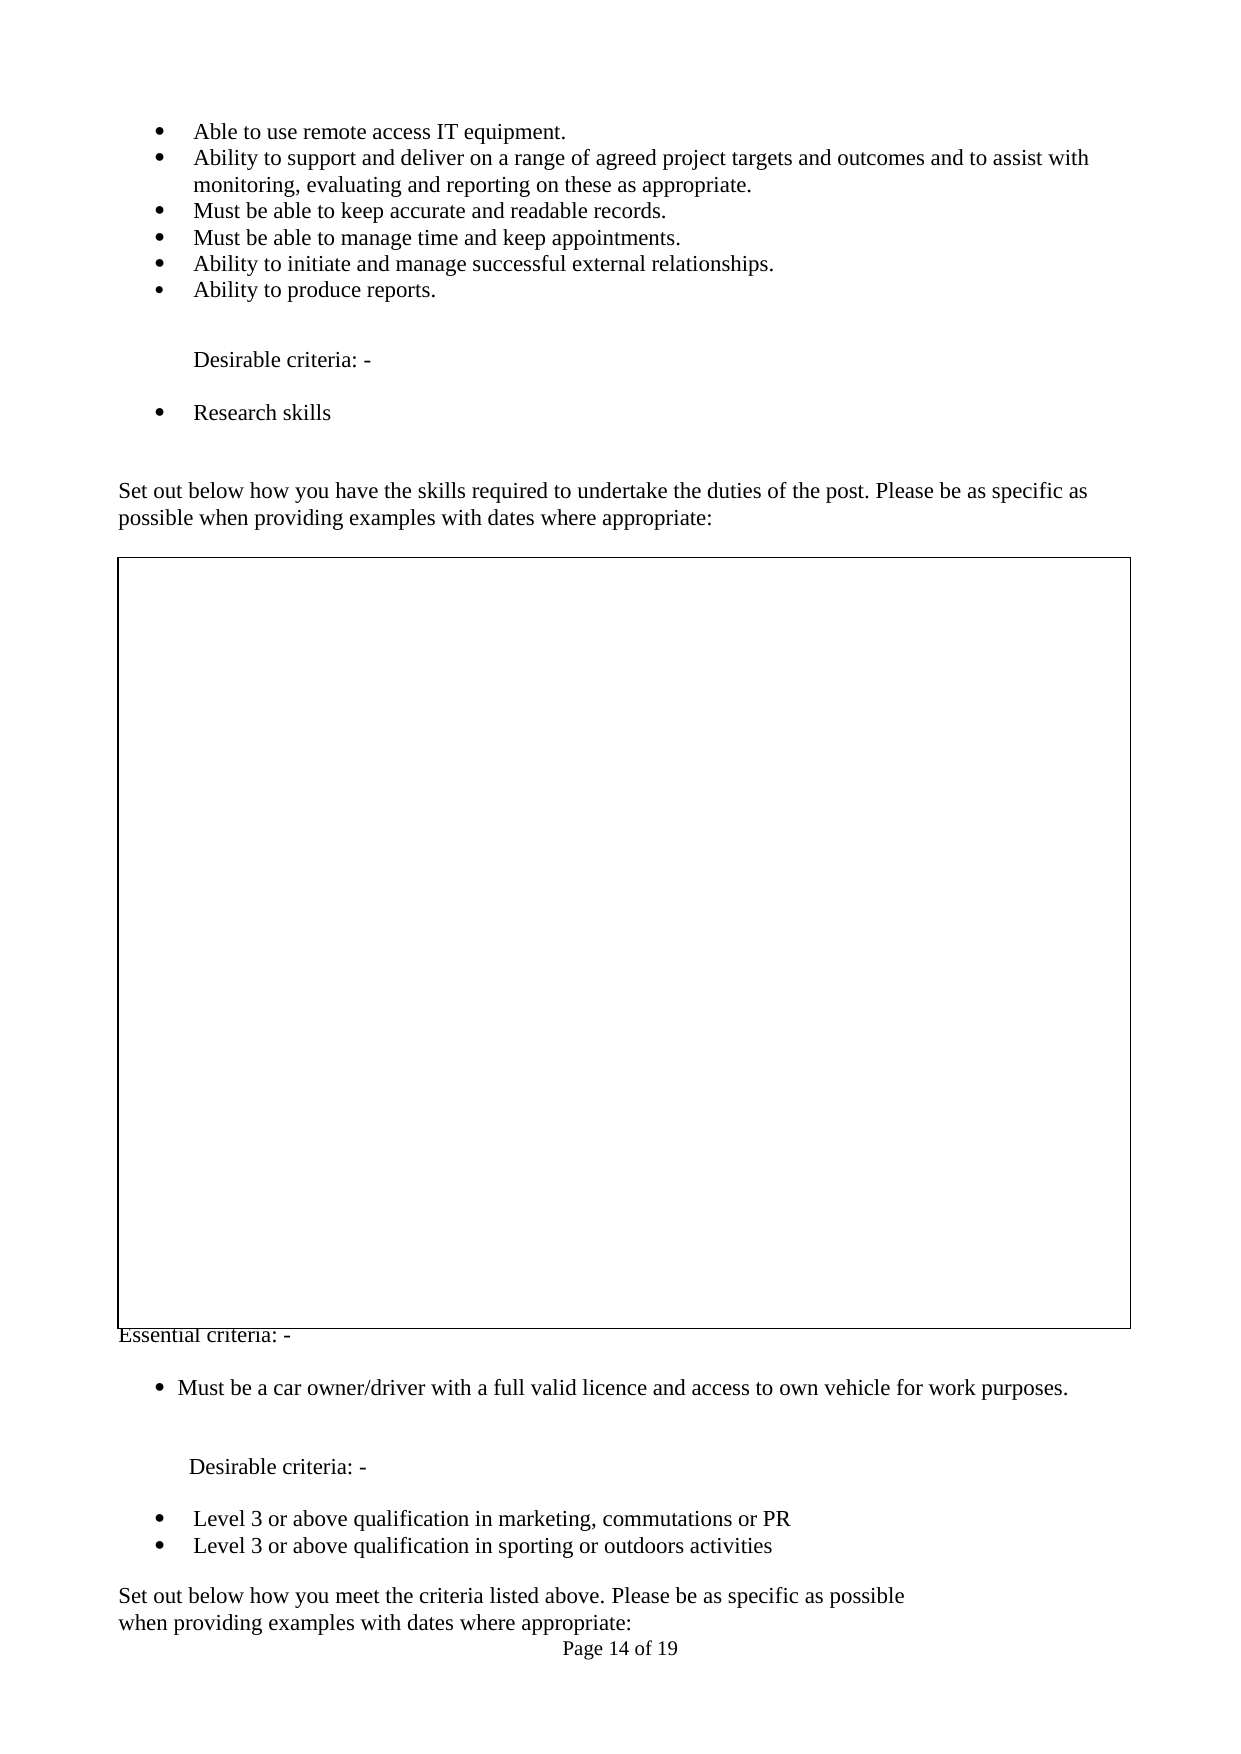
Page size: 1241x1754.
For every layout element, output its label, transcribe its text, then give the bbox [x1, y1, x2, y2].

text Set out below how you meet the criteria listed above. Please be as specific as possible [118, 1582, 1122, 1608]
list Ability to support and deliver on a range of agreed project targets and outcomes and to assist with monitoring, evaluating and reporting on these as appropriate. [156, 144, 1122, 197]
text Desirable criteria: - [118, 346, 1122, 372]
text Set out below how you have the skills required to undertake the duties of the post. Please be as specific as possible when providing examples with dates where appropriate: [118, 478, 1122, 530]
list Research skills [156, 398, 1122, 425]
list Level 3 or above qualification in marketing, commutations or PR [156, 1505, 1122, 1532]
text when providing examples with dates where appropriate: [118, 1608, 1122, 1635]
list Ability to initiate and manage successful external relationships. [156, 250, 1122, 276]
text Essential criteria: - [118, 1329, 1122, 1347]
list Ability to produce reports. [156, 276, 1122, 303]
text Desirable criteria: - [118, 1453, 1122, 1479]
list Able to use remote access IT equipment. [156, 118, 1122, 144]
list Must be able to manage time and keep appointments. [156, 223, 1122, 250]
list Must be a car owner/driver with a full valid licence and access to own vehicle for work purposes. [156, 1374, 1122, 1400]
list Must be able to keep accurate and readable records. [156, 197, 1122, 223]
list Level 3 or above qualification in sporting or outdoors activities [156, 1532, 1122, 1558]
